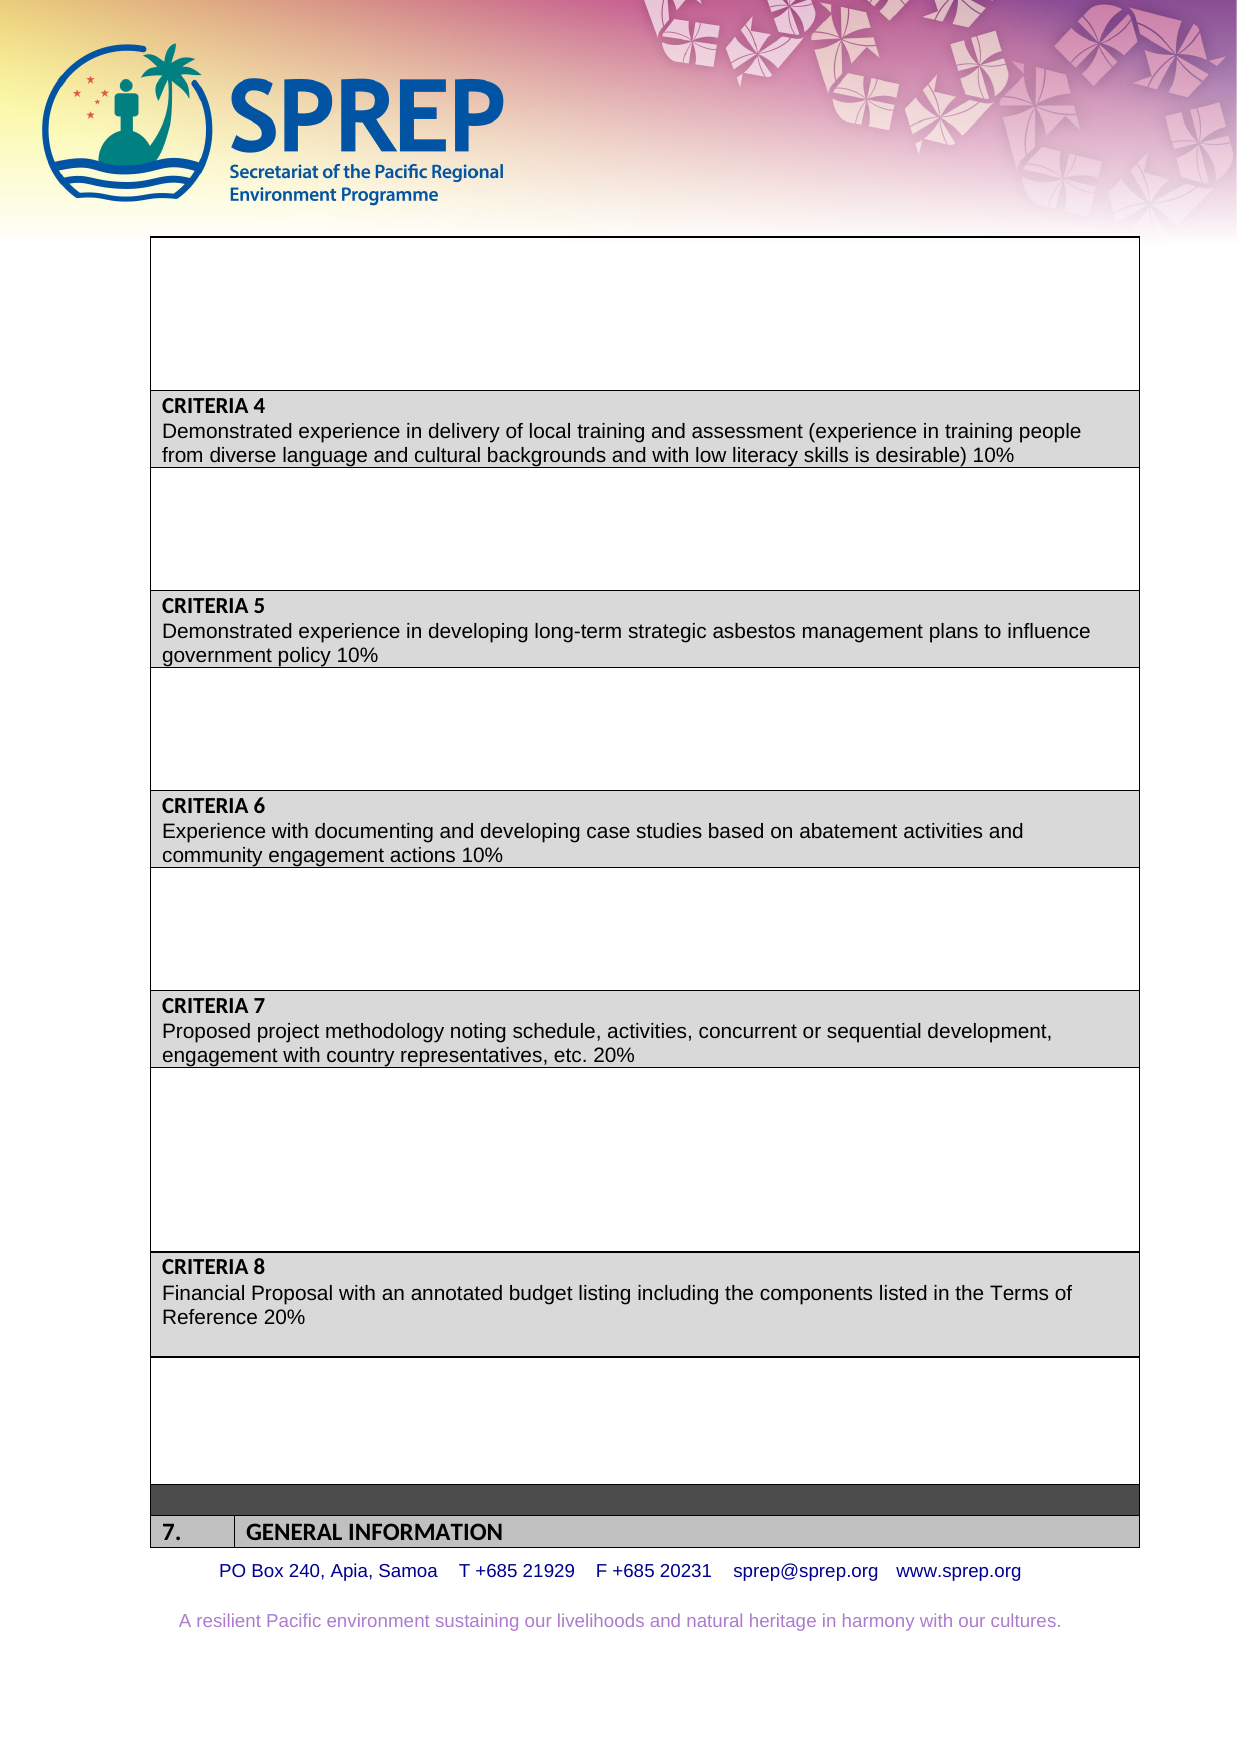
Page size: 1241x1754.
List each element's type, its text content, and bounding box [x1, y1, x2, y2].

picture [0, 0, 1237, 244]
table_cell [151, 1358, 1139, 1484]
table_cell [151, 868, 1139, 990]
table_cell [151, 238, 1139, 390]
table_cell CRITERIA 4 Demonstrated experience in delivery of local training and assessment (experience in training people from diverse language and cultural backgrounds and with low literacy skills is desirable) 10% [151, 391, 1139, 467]
table_cell [151, 1068, 1139, 1251]
table_cell CRITERIA 7 Proposed project methodology noting schedule, activities, concurrent or sequential development, engagement with country representatives, etc. 20% [151, 991, 1139, 1067]
table_cell [151, 668, 1139, 790]
table_cell CRITERIA 6 Experience with documenting and developing case studies based on abatement activities and community engagement actions 10% [151, 791, 1139, 867]
table_cell GENERAL INFORMATION [235, 1516, 1139, 1547]
table_cell 7. [151, 1516, 234, 1547]
table_cell [151, 468, 1139, 590]
table_cell CRITERIA 5 Demonstrated experience in developing long-term strategic asbestos management plans to influence government policy 10% [151, 591, 1139, 667]
table_cell [151, 1485, 1139, 1515]
table_cell CRITERIA 8 Financial Proposal with an annotated budget listing including the components listed in the Terms of Reference 20% [151, 1253, 1139, 1356]
